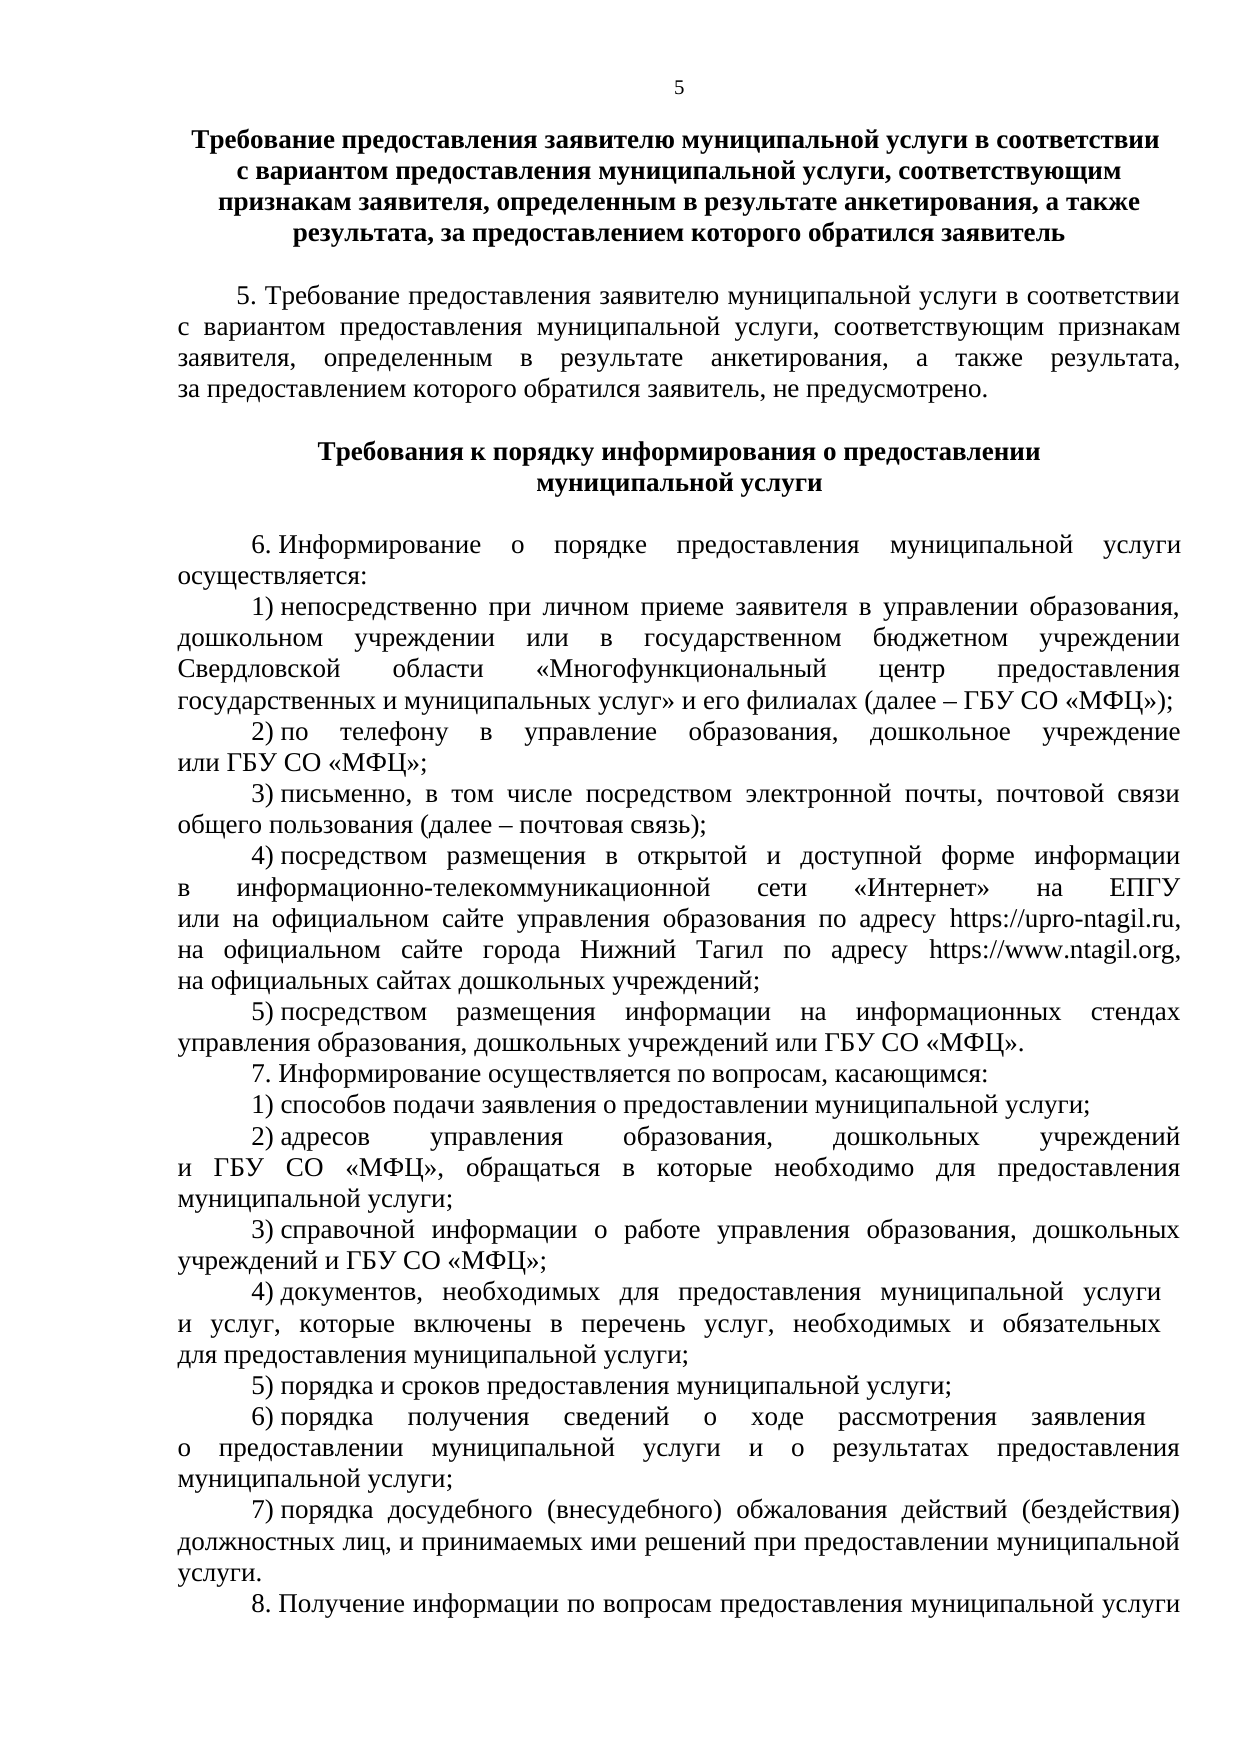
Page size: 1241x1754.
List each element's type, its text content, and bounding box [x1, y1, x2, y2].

text 2) адресов управления образования, дошкольных учреждений и ГБУ СО «МФЦ», обращаться в которые необходимо для предоставления муниципальной услуги; [177, 1120, 1181, 1213]
text 6. Информирование о порядке предоставления муниципальной услуги осуществляется: [177, 528, 1181, 590]
text 1) непосредственно при личном приеме заявителя в управлении образования, дошкольном учреждении или в государственном бюджетном учреждении Свердловской области «Многофункциональный центр предоставления государственных и муниципальных услуг» и его филиалах (далее – ГБУ СО «МФЦ»); [177, 590, 1181, 715]
text 5) порядка и сроков предоставления муниципальной услуги; [177, 1369, 1181, 1400]
text 7. Информирование осуществляется по вопросам, касающимся: [177, 1057, 1181, 1089]
text 5. Требование предоставления заявителю муниципальной услуги в соответствии с вариантом предоставления муниципальной услуги, соответствующим признакам заявителя, определенным в результате анкетирования, а также результата, за предоставлением которого обратился заявитель, не предусмотрено. [177, 279, 1181, 403]
text 1) способов подачи заявления о предоставлении муниципальной услуги; [177, 1089, 1181, 1120]
text 4) посредством размещения в открытой и доступной форме информации в информационно-телекоммуникационной сети «Интернет» на ЕПГУ или на официальном сайте управления образования по адресу https://upro-ntagil.ru, на официальном сайте города Нижний Тагил по адресу https://www.ntagil.org, на официальных сайтах дошкольных учреждений; [177, 839, 1181, 995]
text Требование предоставления заявителю муниципальной услуги в соответствии с вариантом предоставления муниципальной услуги, соответствующим признакам заявителя, определенным в результате анкетирования, а также результата, за предоставлением которого обратился заявитель [177, 123, 1181, 248]
text 7) порядка досудебного (внесудебного) обжалования действий (бездействия) должностных лиц, и принимаемых ими решений при предоставлении муниципальной услуги. [177, 1493, 1181, 1587]
text муниципальной услуги [177, 466, 1181, 497]
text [177, 1587, 1181, 1618]
text 2) по телефону в управление образования, дошкольное учреждение или ГБУ СО «МФЦ»; [177, 715, 1181, 777]
text 6) порядка получения сведений о ходе рассмотрения заявления о предоставлении муниципальной услуги и о результатах предоставления муниципальной услуги; [177, 1400, 1181, 1493]
text 4) документов, необходимых для предоставления муниципальной услуги и услуг, которые включены в перечень услуг, необходимых и обязательных для предоставления муниципальной услуги; [177, 1276, 1181, 1369]
text 5) посредством размещения информации на информационных стендах управления образования, дошкольных учреждений или ГБУ СО «МФЦ». [177, 995, 1181, 1057]
text 3) письменно, в том числе посредством электронной почты, почтовой связи общего пользования (далее – почтовая связь); [177, 777, 1181, 839]
text 3) справочной информации о работе управления образования, дошкольных учреждений и ГБУ СО «МФЦ»; [177, 1213, 1181, 1276]
text Требования к порядку информирования о предоставлении [177, 434, 1181, 466]
